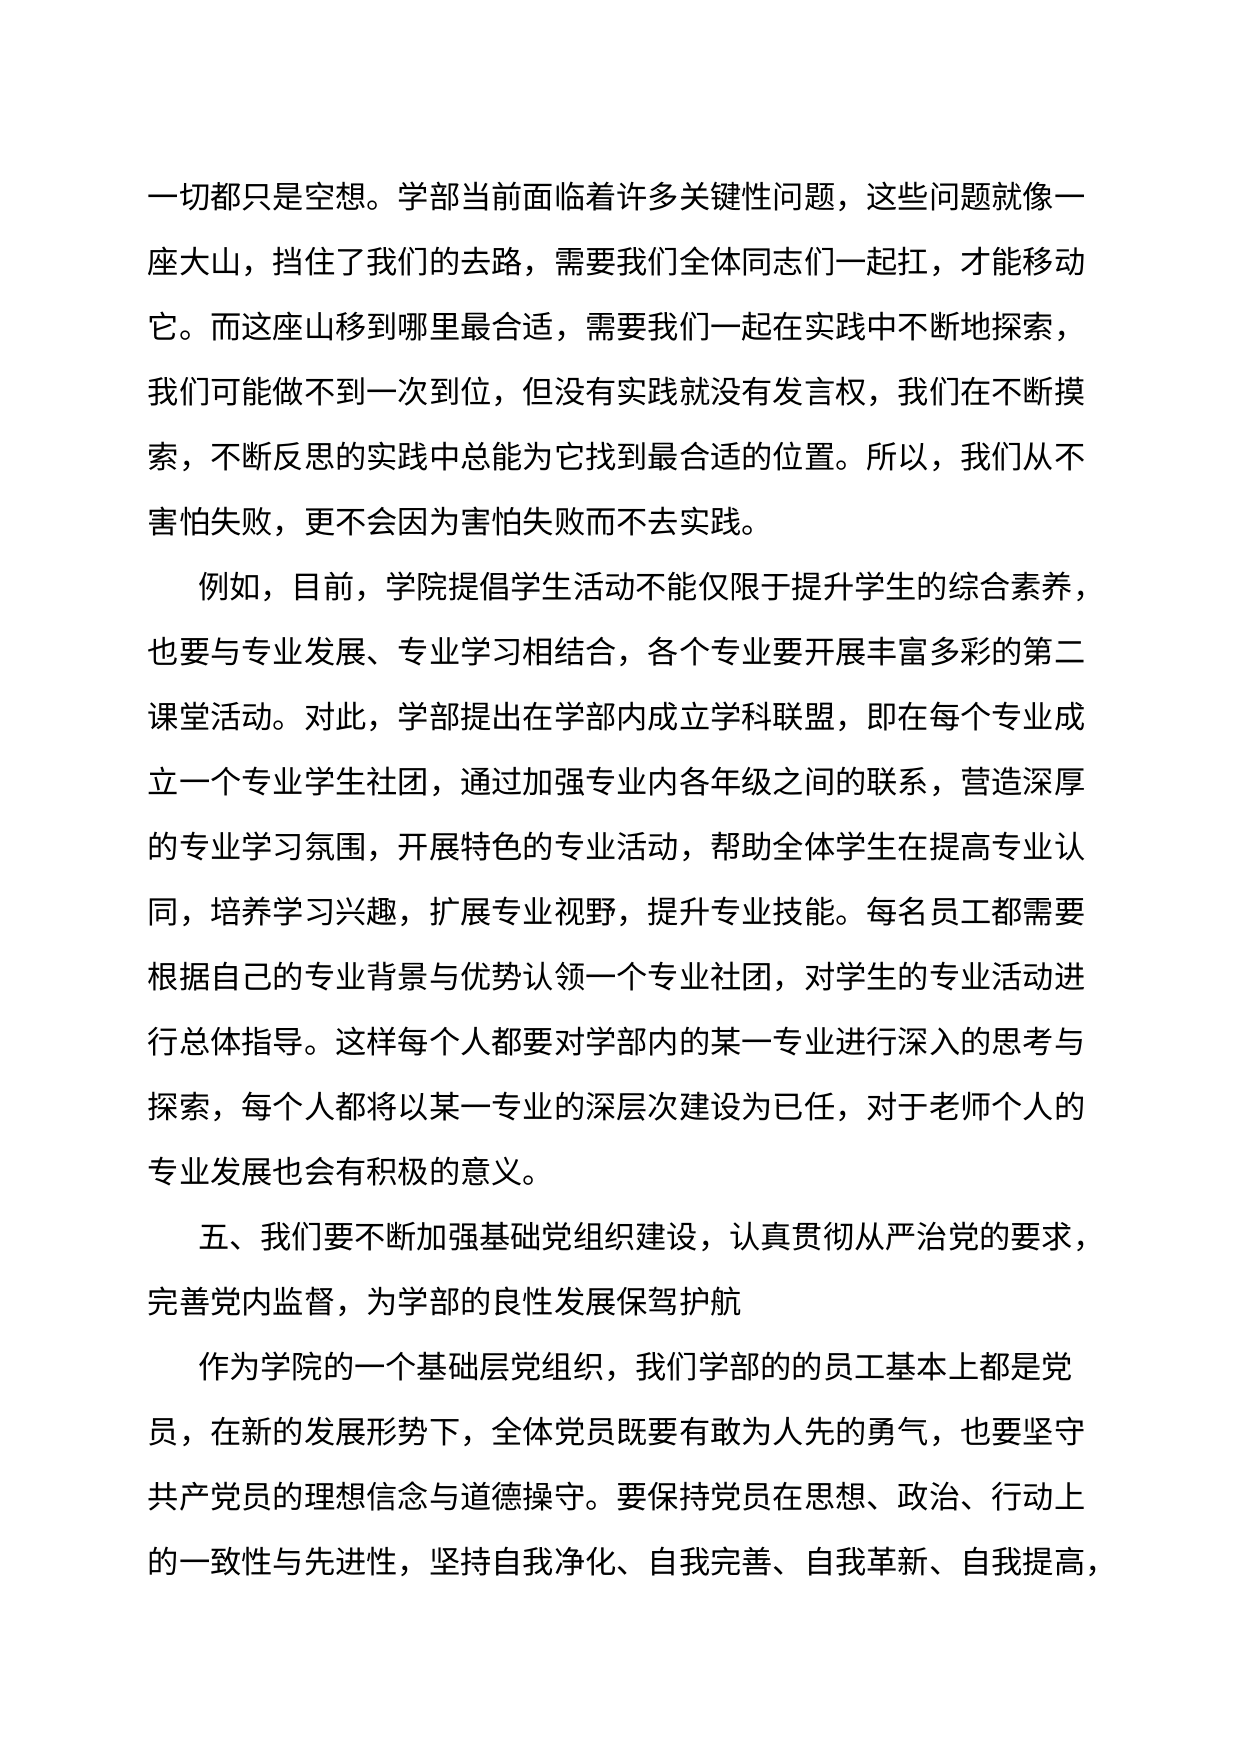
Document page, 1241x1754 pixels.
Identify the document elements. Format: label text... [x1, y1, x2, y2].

text 例如，目前，学院提倡学生活动不能仅限于提升学生的综合素养，也要与专业发展、专业学习相结合，各个专业要开展丰富多彩的第二课堂活动。对此，学部提出在学部内成立学科联盟，即在每个专业成立一个专业学生社团，通过加强专业内各年级之间的联系，营造深厚的专业学习氛围，开展特色的专业活动，帮助全体学生在提高专业认同，培养学习兴趣，扩展专业视野，提升专业技能。每名员工都需要根据自己的专业背景与优势认领一个专业社团，对学生的专业活动进行总体指导。这样每个人都要对学部内的某一专业进行深入的思考与探索，每个人都将以某一专业的深层次建设为已任，对于老师个人的专业发展也会有积极的意义。 [148, 552, 1092, 1202]
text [148, 162, 1092, 552]
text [148, 1332, 1092, 1592]
text 五、我们要不断加强基础党组织建设，认真贯彻从严治党的要求，完善党内监督，为学部的良性发展保驾护航 [148, 1202, 1092, 1332]
